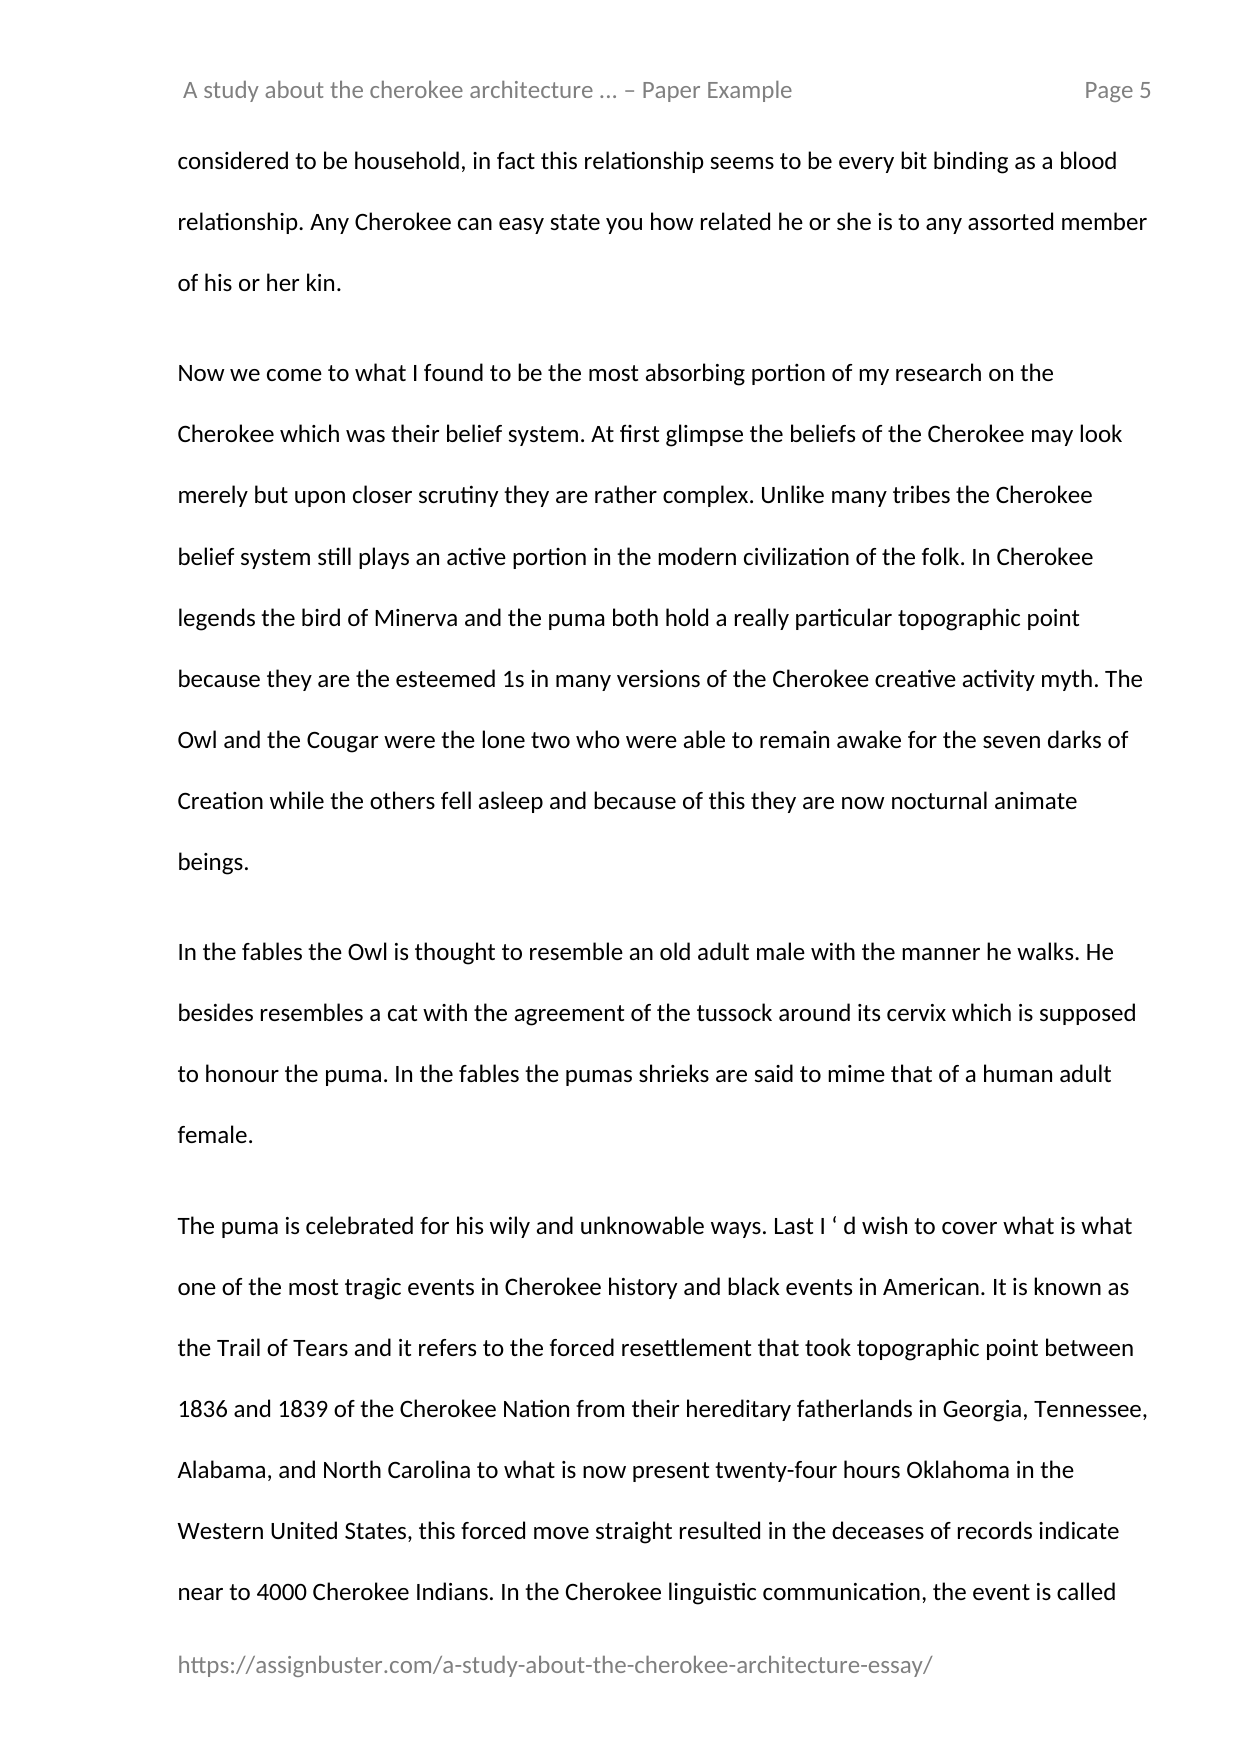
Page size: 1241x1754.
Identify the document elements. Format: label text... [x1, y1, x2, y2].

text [177, 145, 1152, 298]
text Now we come to what I found to be the most absorbing portion of my research on the Cherokee which was their belief system. At first glimpse the beliefs of the Cherokee may look merely but upon closer scrutiny they are rather complex. Unlike many tribes the Cherokee belief system still plays an active portion in the modern civilization of the folk. In Cherokee legends the bird of Minerva and the puma both hold a really particular topographic point because they are the esteemed 1s in many versions of the Cherokee creative activity myth. The Owl and the Cougar were the lone two who were able to remain awake for the seven darks of Creation while the others fell asleep and because of this they are now nocturnal animate beings. [177, 358, 1152, 876]
text In the fables the Owl is thought to resemble an old adult male with the manner he walks. He besides resembles a cat with the agreement of the tussock around its cervix which is supposed to honour the puma. In the fables the pumas shrieks are said to mime that of a human adult female. [177, 936, 1152, 1150]
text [177, 1210, 1152, 1607]
